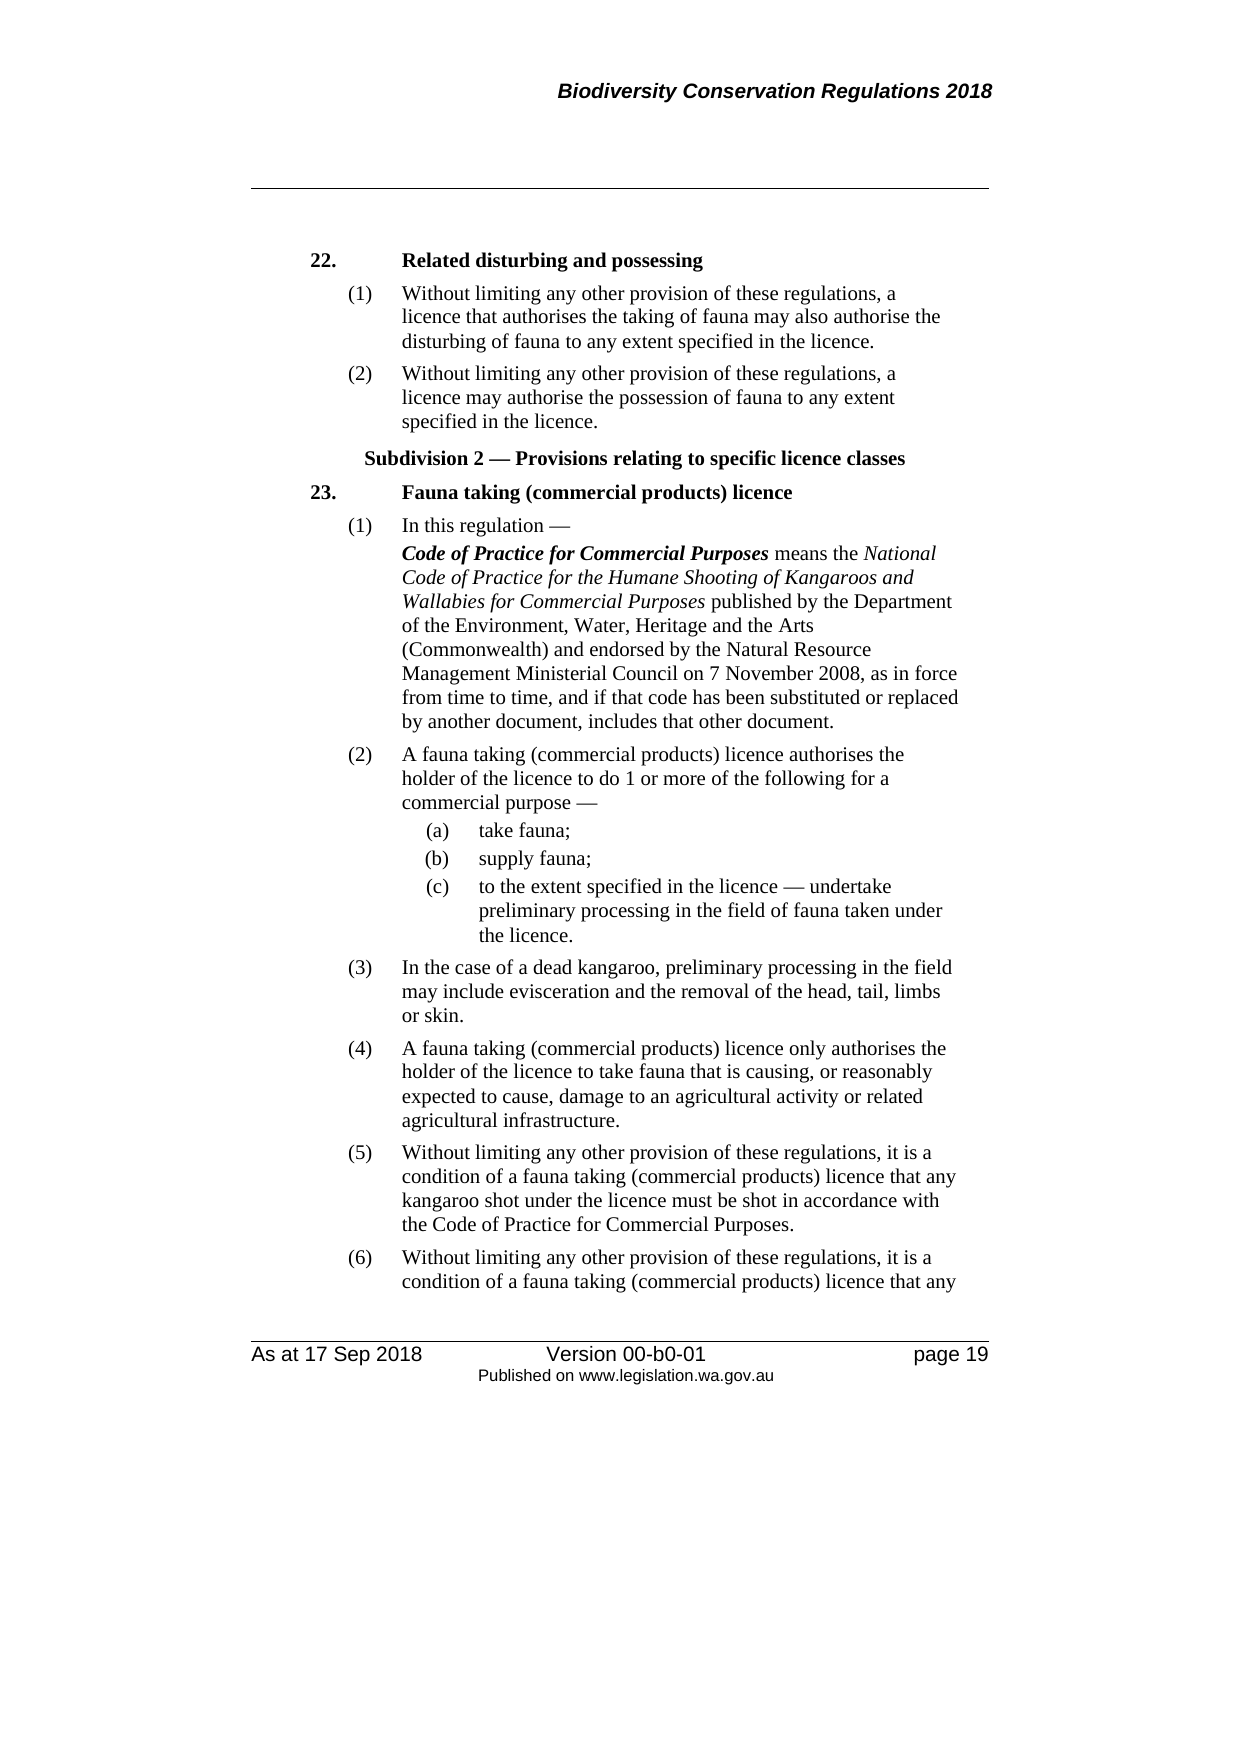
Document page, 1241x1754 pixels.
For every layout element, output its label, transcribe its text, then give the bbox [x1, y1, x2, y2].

text Code of Practice for Commercial Purposes means the National Code of Practice for the Humane Shooting of Kangaroos and Wallabies for Commercial Purposes published by the Department of the Environment, Water, Heritage and the Arts (Commonwealth) and endorsed by the Natural Resource Management Ministerial Council on 7 November 2008, as in force from time to time, and if that code has been substituted or replaced by another document, includes that other document. [310, 541, 959, 733]
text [313, 1244, 959, 1293]
text (1) Without limiting any other provision of these regulations, a licence that authorises the taking of fauna may also authorise the disturbing of fauna to any extent specified in the licence. [313, 280, 959, 353]
subtitle 22. Related disturbing and possessing [310, 248, 959, 272]
subtitle 23. Fauna taking (commercial products) licence [310, 480, 959, 504]
text (2) Without limiting any other provision of these regulations, a licence may authorise the possession of fauna to any extent specified in the licence. [313, 361, 959, 433]
subtitle Subdivision 2 — Provisions relating to specific licence classes [310, 446, 959, 470]
text (2) A fauna taking (commercial products) licence authorises the holder of the licence to do 1 or more of the following for a commercial purpose — [313, 742, 959, 814]
text (3) In the case of a dead kangaroo, preliminary processing in the field may include evisceration and the removal of the head, tail, limbs or skin. [313, 955, 959, 1027]
text (1) In this regulation — [313, 512, 959, 537]
text (b) supply fauna; [390, 846, 959, 870]
text (a) take fauna; [390, 818, 959, 842]
text (5) Without limiting any other provision of these regulations, it is a condition of a fauna taking (commercial products) licence that any kangaroo shot under the licence must be shot in accordance with the Code of Practice for Commercial Purposes. [313, 1140, 959, 1236]
text (4) A fauna taking (commercial products) licence only authorises the holder of the licence to take fauna that is causing, or reasonably expected to cause, damage to an agricultural activity or related agricultural infrastructure. [313, 1035, 959, 1132]
text (c) to the extent specified in the licence — undertake preliminary processing in the field of fauna taken under the licence. [390, 874, 959, 947]
